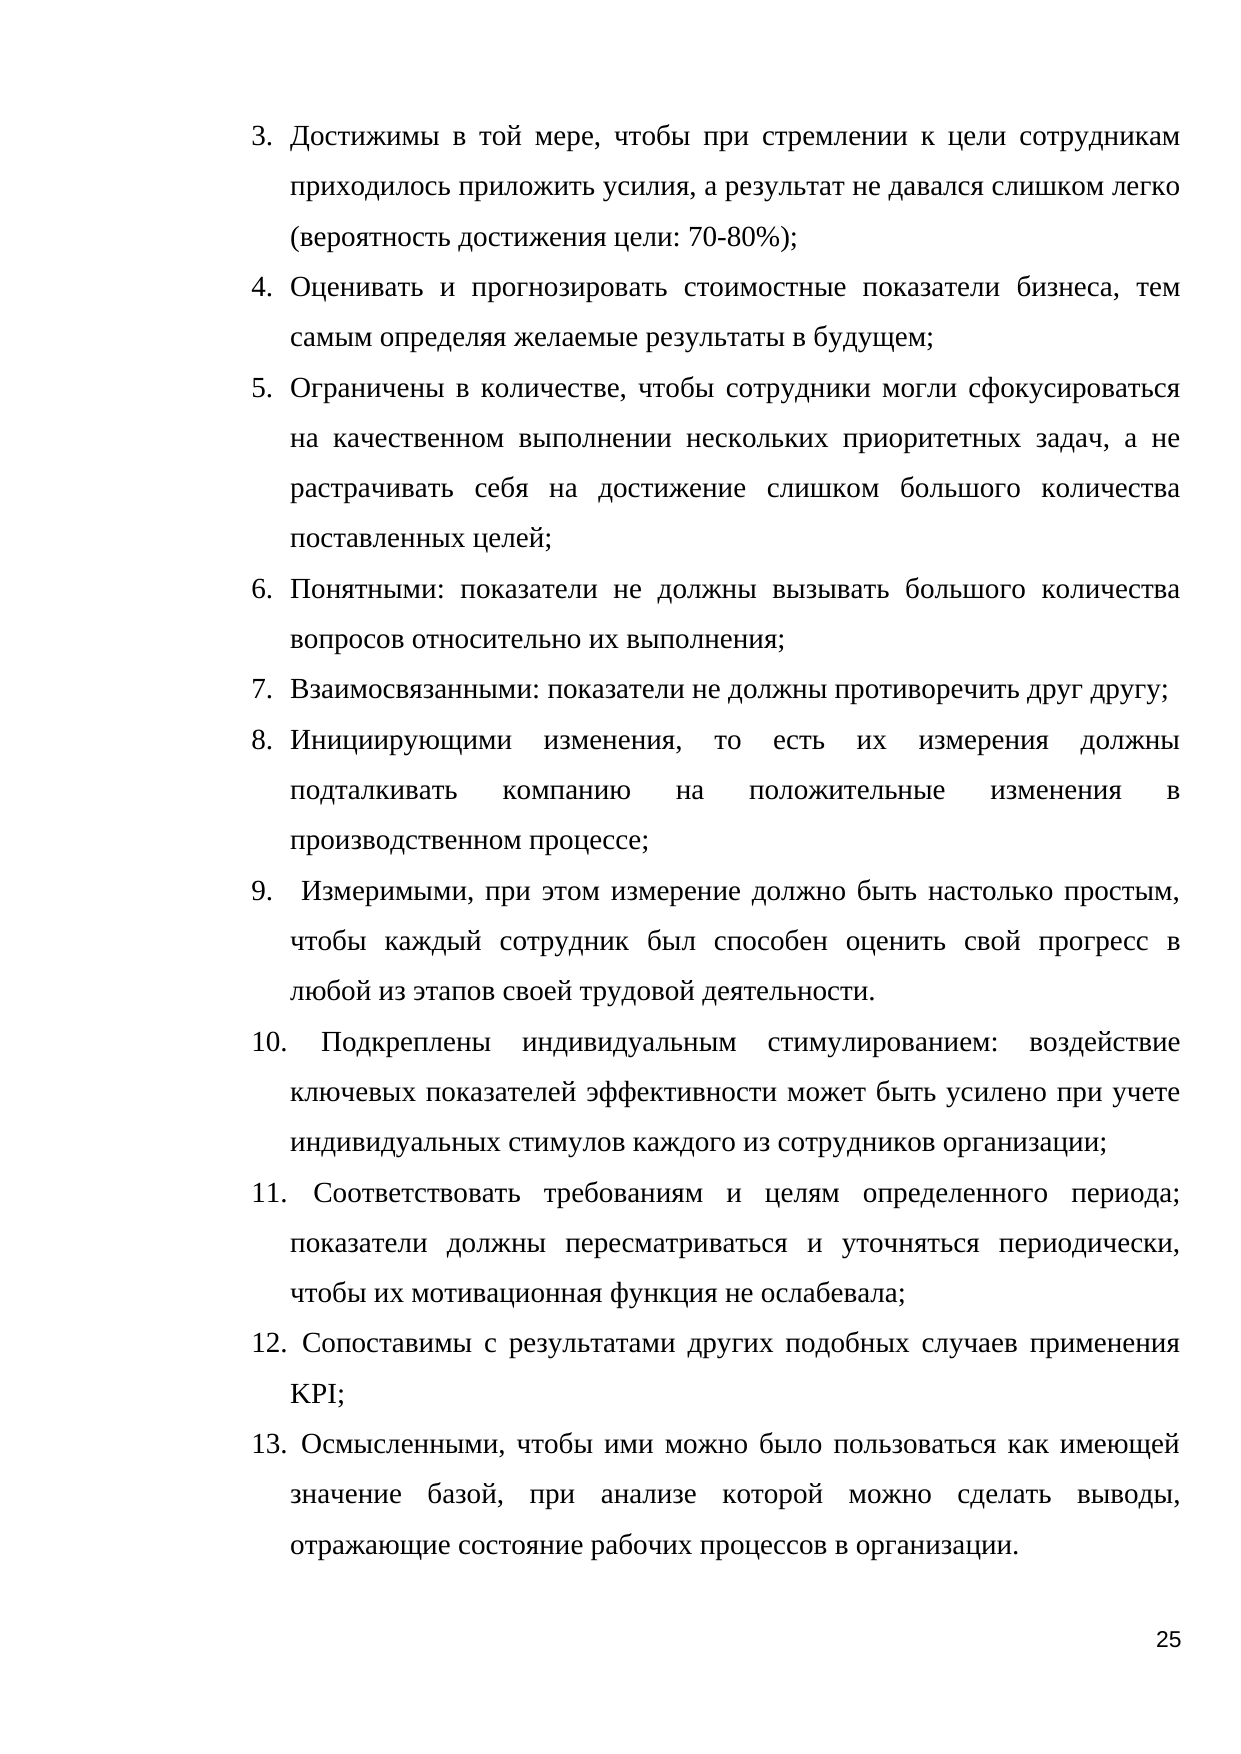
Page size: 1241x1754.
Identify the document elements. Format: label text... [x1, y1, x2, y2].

list Подкреплены индивидуальным стимулированием: воздействие ключевых показателей эффективности может быть усилено при учете индивидуальных стимулов каждого из сотрудников организации; [251, 1024, 1181, 1158]
list Измеримыми, при этом измерение должно быть настолько простым, чтобы каждый сотрудник был способен оценить свой прогресс в любой из этапов своей трудовой деятельности. [251, 873, 1181, 1007]
list Ограничены в количестве, чтобы сотрудники могли сфокусироваться на качественном выполнении нескольких приоритетных задач, а не растрачивать себя на достижение слишком большого количества поставленных целей; [251, 370, 1181, 554]
list Взаимосвязанными: показатели не должны противоречить друг другу; [251, 672, 1181, 705]
list Понятными: показатели не должны вызывать большого количества вопросов относительно их выполнения; [251, 571, 1181, 655]
list Инициирующими изменения, то есть их измерения должны подталкивать компанию на положительные изменения в производственном процессе; [251, 722, 1181, 856]
list Соответствовать требованиям и целям определенного периода; показатели должны пересматриваться и уточняться периодически, чтобы их мотивационная функция не ослабевала; [251, 1175, 1181, 1309]
list Достижимы в той мере, чтобы при стремлении к цели сотрудникам приходилось приложить усилия, а результат не давался слишком легко (вероятность достижения цели: 70-80%); [251, 118, 1181, 252]
list Сопоставимы с результатами других подобных случаев применения KPI; [251, 1326, 1181, 1409]
list Осмысленными, чтобы ими можно было пользоваться как имеющей значение базой, при анализе которой можно сделать выводы, отражающие состояние рабочих процессов в организации. [251, 1426, 1181, 1560]
list Оценивать и прогнозировать стоимостные показатели бизнеса, тем самым определяя желаемые результаты в будущем; [251, 269, 1181, 353]
